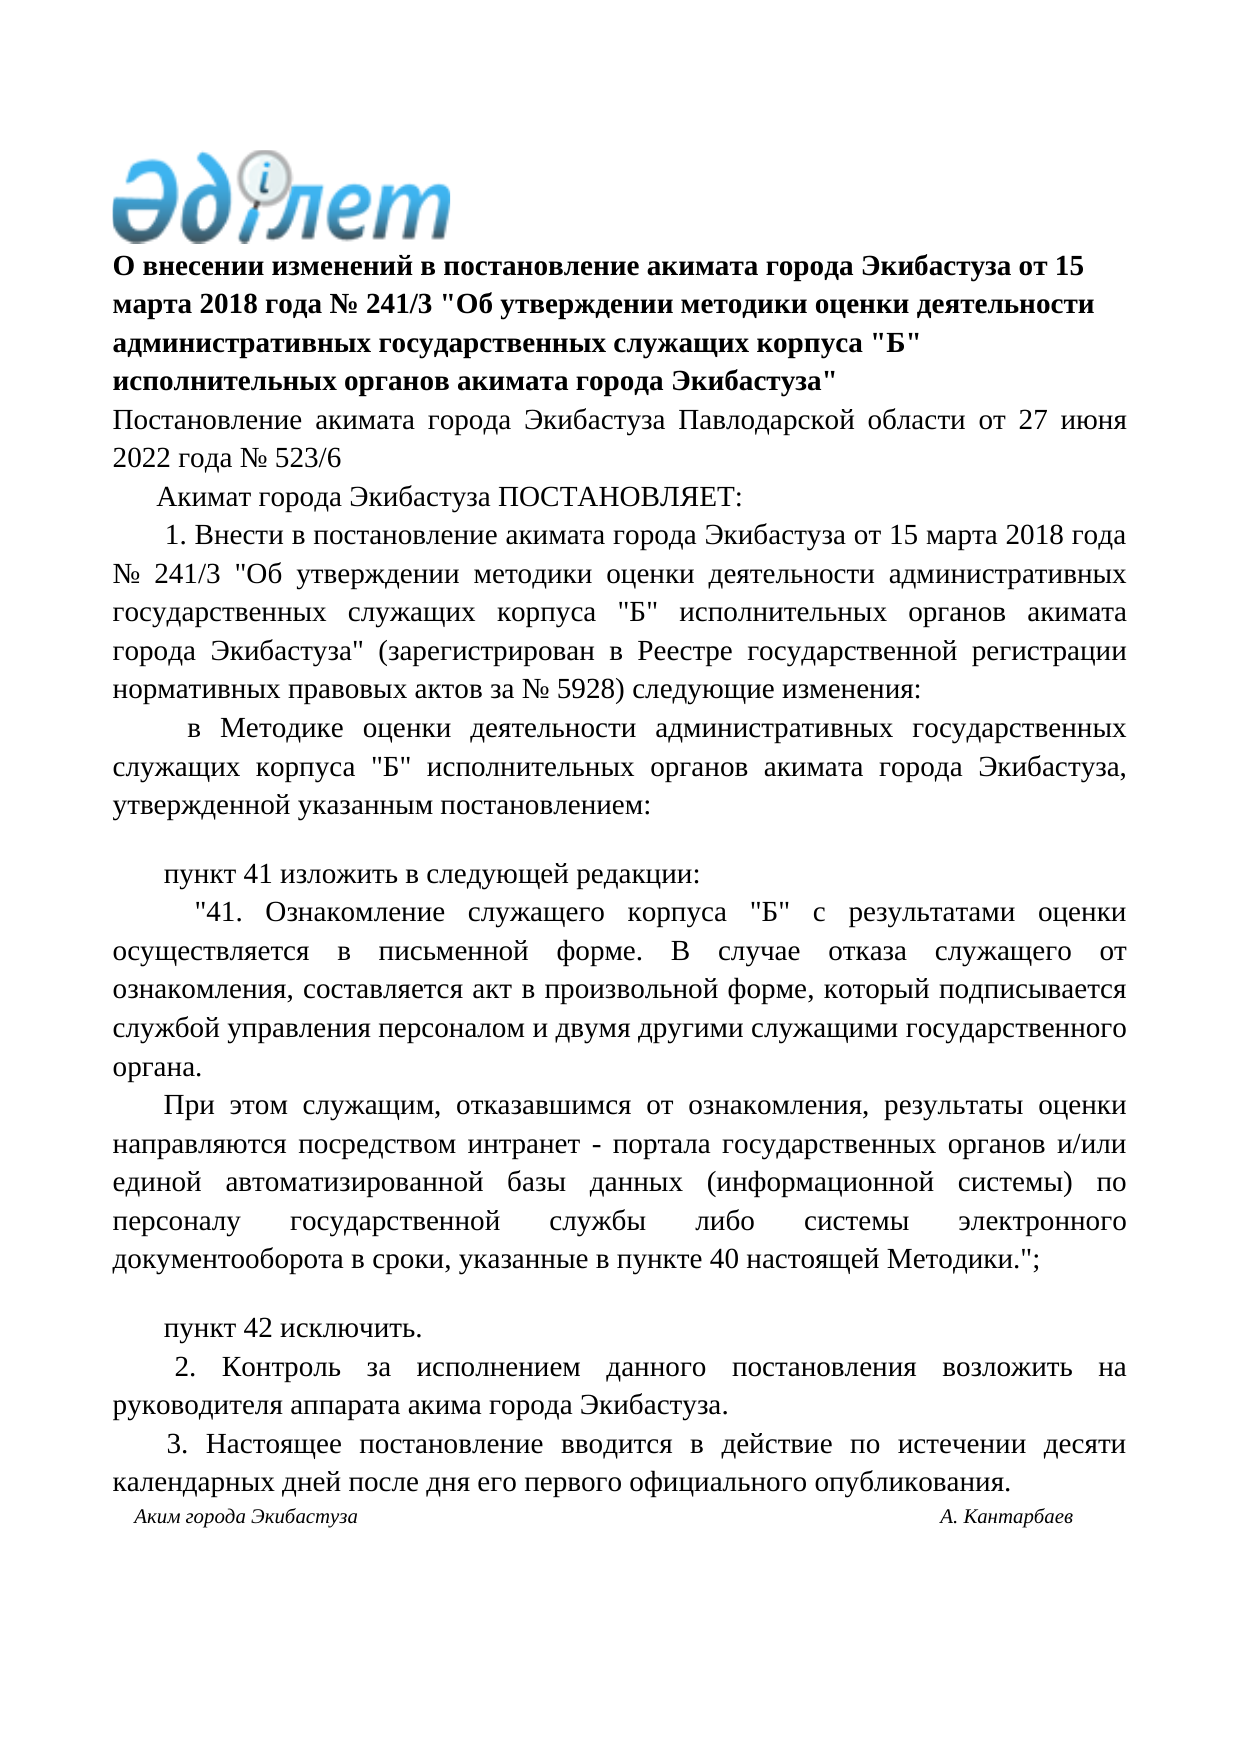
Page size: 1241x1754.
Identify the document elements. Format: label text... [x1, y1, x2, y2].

text пункт 41 изложить в следующей редакции: [112, 856, 1128, 889]
text Постановление акимата города Экибастуза Павлодарской области от 27 июня 2022 года № 523/6 [112, 402, 1128, 474]
text 2. Контроль за исполнением данного постановления возложить на руководителя аппарата акима города Экибастуза. [112, 1349, 1128, 1421]
table_header А. Кантарбаев [939, 1503, 1240, 1534]
text в Методике оценки деятельности административных государственных служащих корпуса "Б" исполнительных органов акимата города Экибастуза, утвержденной указанным постановлением: [112, 710, 1128, 821]
picture [112, 150, 451, 244]
text пункт 42 исключить. [112, 1310, 1128, 1344]
text При этом служащим, отказавшимся от ознакомления, результаты оценки направляются посредством интранет - портала государственных органов и/или единой автоматизированной базы данных (информационной системы) по персоналу государственной службы либо системы электронного документооборота в сроки, указанные в пункте 40 настоящей Методики."; [112, 1087, 1128, 1275]
text Акимат города Экибастуза ПОСТАНОВЛЯЕТ: [112, 479, 1128, 512]
text "41. Ознакомление служащего корпуса "Б" с результатами оценки осуществляется в письменной форме. В случае отказа служащего от ознакомления, составляется акт в произвольной форме, который подписывается службой управления персоналом и двумя другими служащими государственного органа. [112, 894, 1128, 1082]
text 1. Внести в постановление акимата города Экибастуза от 15 марта 2018 года № 241/3 "Об утверждении методики оценки деятельности административных государственных служащих корпуса "Б" исполнительных органов акимата города Экибастуза" (зарегистрирован в Реестре государственной регистрации нормативных правовых актов за № 5928) следующие изменения: [112, 517, 1128, 705]
table_header Аким города Экибастуза [101, 1503, 939, 1534]
text О внесении изменений в постановление акимата города Экибастуза от 15 марта 2018 года № 241/3 "Об утверждении методики оценки деятельности административных государственных служащих корпуса "Б" исполнительных органов акимата города Экибастуза" [112, 248, 1128, 397]
text 3. Настоящее постановление вводится в действие по истечении десяти календарных дней после дня его первого официального опубликования. [112, 1426, 1128, 1498]
